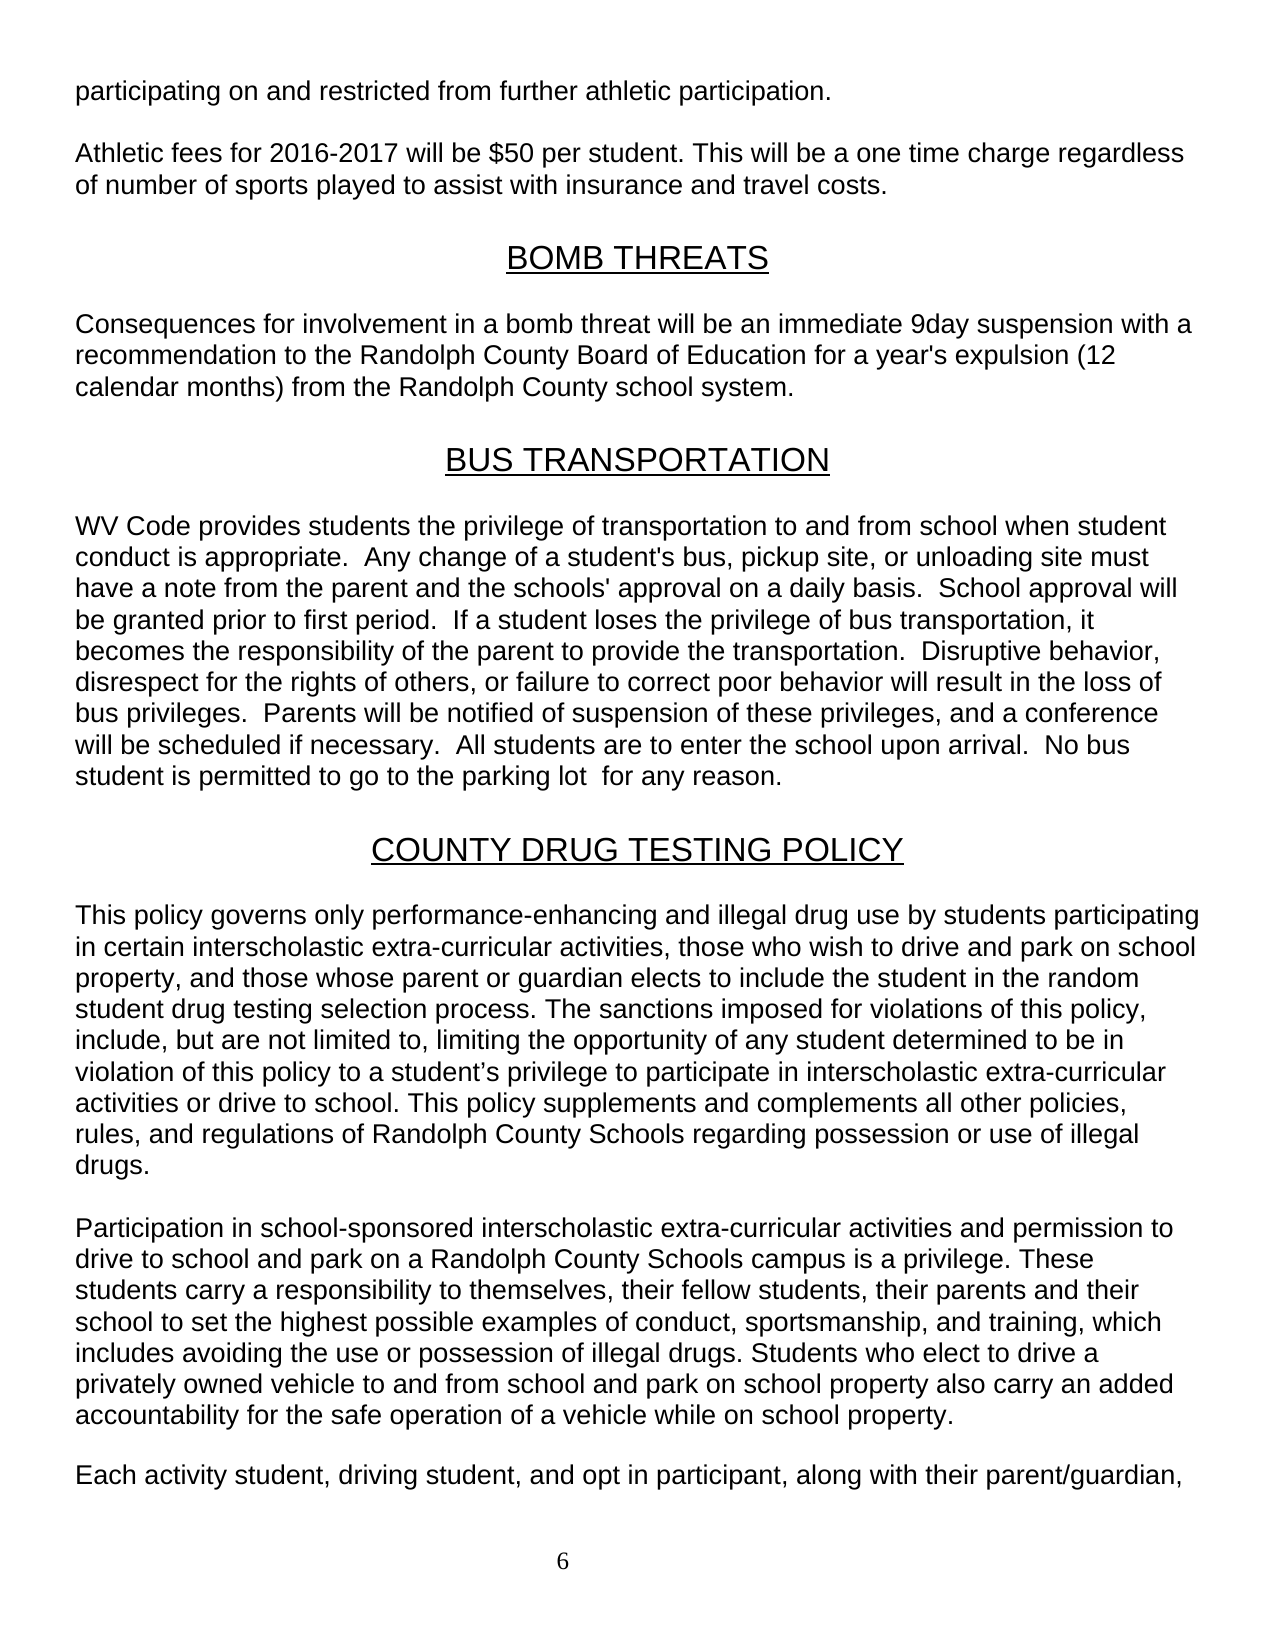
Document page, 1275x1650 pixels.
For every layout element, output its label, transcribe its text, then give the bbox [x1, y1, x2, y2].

text Consequences for involvement in a bomb threat will be an immediate 9day suspension with a recommendation to the Randolph County Board of Education for a year's expulsion (12 calendar months) from the Randolph County school system. [75, 308, 1200, 402]
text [75, 75, 1200, 106]
text BOMB THREATS [75, 238, 1200, 277]
text COUNTY DRUG TESTING POLICY [75, 830, 1200, 868]
text Athletic fees for 2016-2017 will be $50 per student. This will be a one time charge regardless of number of sports played to assist with insurance and travel costs. [75, 137, 1200, 200]
text BUS TRANSPORTATION [75, 440, 1200, 479]
text Participation in school-sponsored interscholastic extra-curricular activities and permission to drive to school and park on a Randolph County Schools campus is a privilege. These students carry a responsibility to themselves, their fellow students, their parents and their school to set the highest possible examples of conduct, sportsmanship, and training, which includes avoiding the use or possession of illegal drugs. Students who elect to drive a privately owned vehicle to and from school and park on school property also carry an added accountability for the safe operation of a vehicle while on school property. [75, 1212, 1200, 1431]
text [75, 1459, 1200, 1491]
text WV Code provides students the privilege of transportation to and from school when student conduct is appropriate. Any change of a student's bus, pickup site, or unloading site must have a note from the parent and the schools' approval on a daily basis. School approval will be granted prior to first period. If a student loses the privilege of bus transportation, it becomes the responsibility of the parent to provide the transportation. Disruptive behavior, disrespect for the rights of others, or failure to correct poor behavior will result in the loss of bus privileges. Parents will be notified of suspension of these privileges, and a conference will be scheduled if necessary. All students are to enter the school upon arrival. No bus student is permitted to go to the parking lot for any reason. [75, 510, 1200, 791]
text This policy governs only performance-enhancing and illegal drug use by students participating in certain interscholastic extra-curricular activities, those who wish to drive and park on school property, and those whose parent or guardian elects to include the student in the random student drug testing selection process. The sanctions imposed for violations of this policy, include, but are not limited to, limiting the opportunity of any student determined to be in violation of this policy to a student’s privilege to participate in interscholastic extra-curricular activities or drive to school. This policy supplements and complements all other policies, rules, and regulations of Randolph County Schools regarding possession or use of illegal drugs. [75, 899, 1200, 1181]
